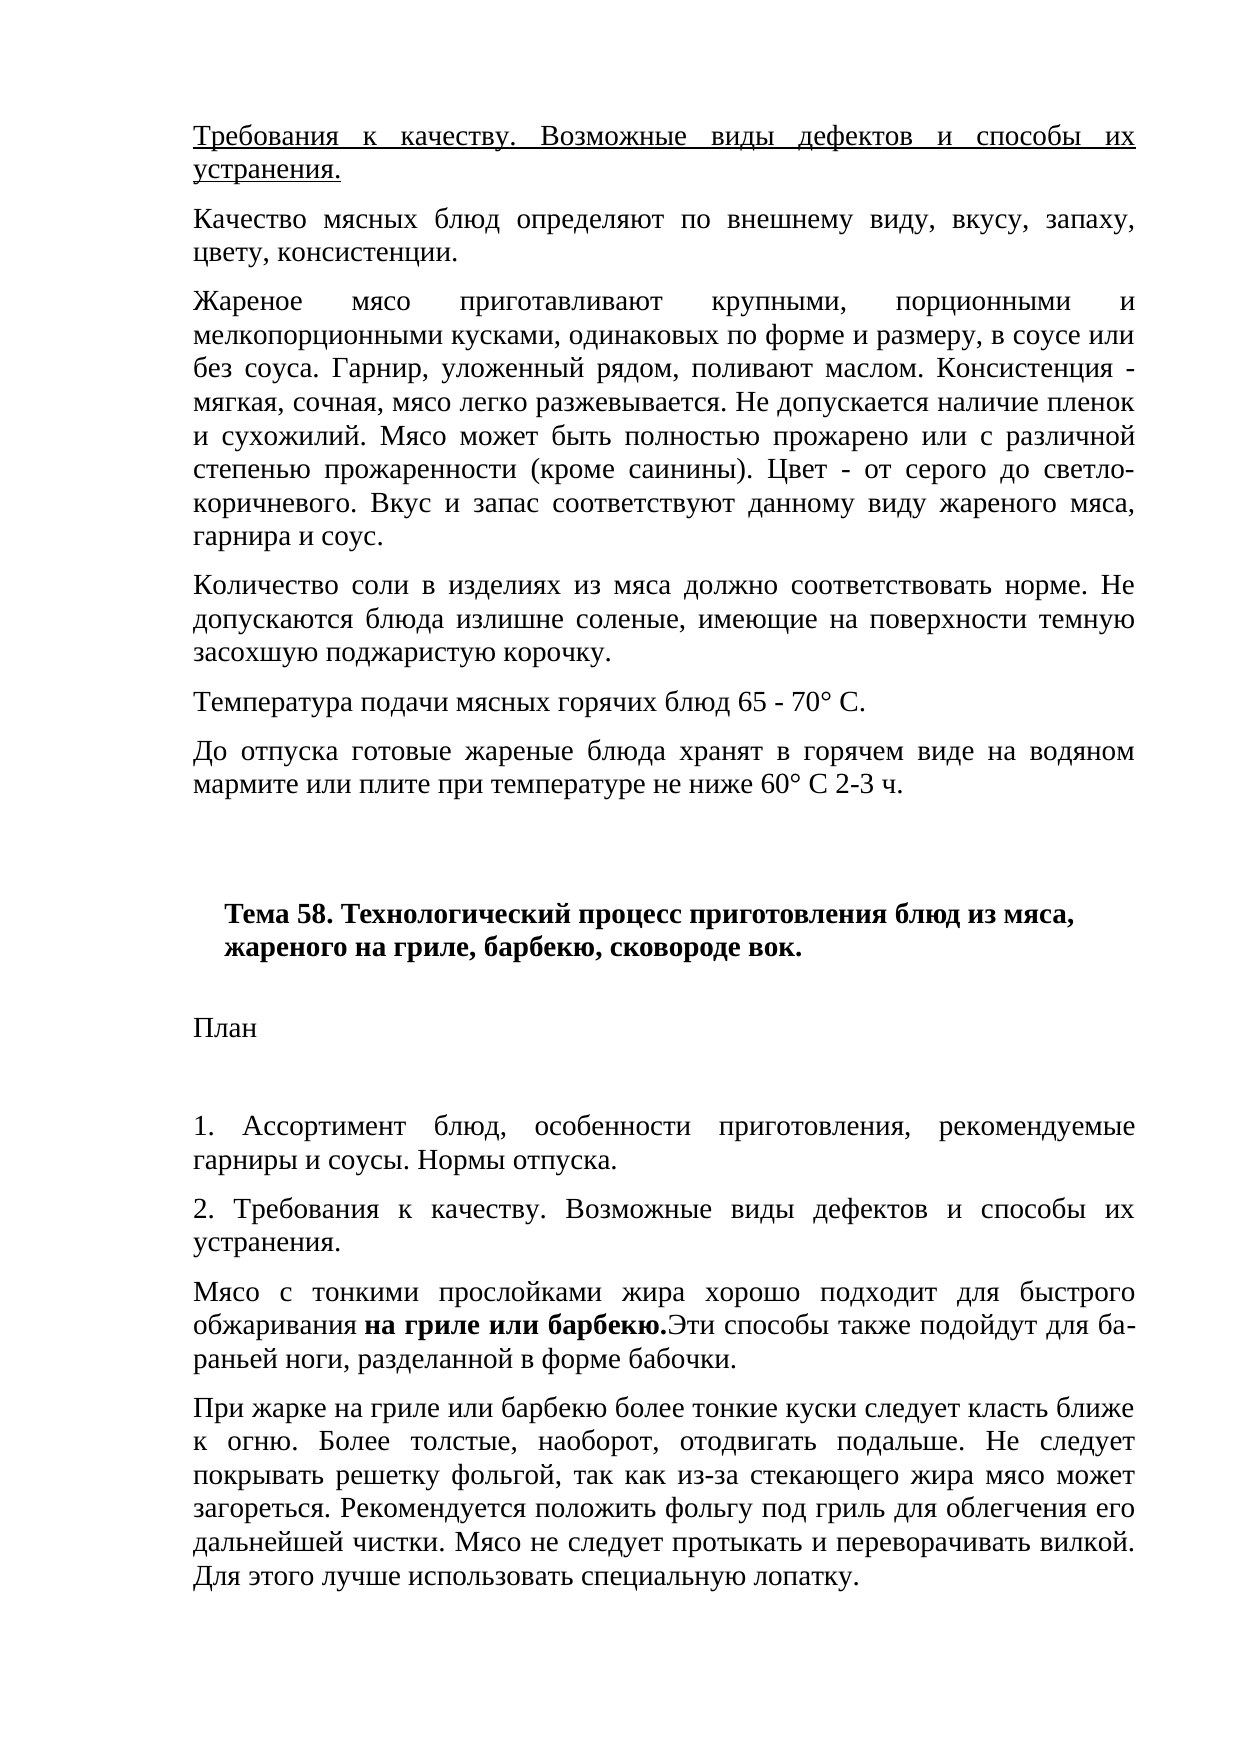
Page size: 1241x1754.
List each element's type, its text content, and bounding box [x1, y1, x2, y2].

text До отпуска готовые жареные блюда хранят в горячем виде на водяном мармите или плите при температуре не ниже 60° С 2-3 ч. [193, 733, 1136, 800]
text Жареное мясо приготавливают крупными, порционными и мелкопорционными кусками, одинаковых по форме и размеру, в соусе или без соуса. Гарнир, уложенный рядом, поливают маслом. Консистенция - мягкая, сочная, мясо легко разжевывается. Не допускается наличие пленок и сухожилий. Мясо может быть полностью прожарено или с различной степенью прожаренности (кроме саинины). Цвет - от серого до светло-коричневого. Вкус и запас соответствуют данному виду жареного мяса, гарнира и соус. [193, 283, 1136, 552]
text 2. Требования к качеству. Возможные виды дефектов и способы их устранения. [193, 1191, 1136, 1258]
text Мясо с тонкими прослойками жира хорошо подходит для быстрого обжаривания на гриле или барбекю.Эти способы также подойдут для бараньей ноги, разделанной в форме бабочки. [193, 1274, 1136, 1374]
text Количество соли в изделиях из мяса должно соответствовать норме. Не допускаются блюда излишне соленые, имеющие на поверхности темную засохшую поджаристую корочку. [193, 567, 1136, 668]
text Требования к качеству. Возможные виды дефектов и способы их устранения. [193, 149, 1136, 185]
text План [193, 1010, 1136, 1043]
text Требования к качеству. Возможные виды дефектов и способы их устранения. [193, 118, 1136, 147]
text Температура подачи мясных горячих блюд 65 - 70° С. [193, 684, 1136, 717]
text При жарке на гриле или барбекю более тонкие куски следует класть ближе к огню. Более толстые, наоборот, отодвигать подальше. Не следует покрывать решетку фольгой, так как из-за стекающего жира мясо может загореться. Рекомендуется положить фольгу под гриль для облегчения его дальнейшей чистки. Мясо не следует протыкать и переворачивать вилкой. Для этого лучше использовать специальную лопатку. [193, 1390, 1136, 1591]
subtitle Тема 58. Технологический процесс приготовления блюд из мяса, жареного на гриле, барбекю, сковороде вок. [224, 896, 1105, 963]
text 1. Ассортимент блюд, особенности приготовления, рекомендуемые гарниры и соусы. Нормы отпуска. [193, 1108, 1136, 1175]
text Качество мясных блюд определяют по внешнему виду, вкусу, запаху, цвету, консистенции. [193, 201, 1136, 268]
